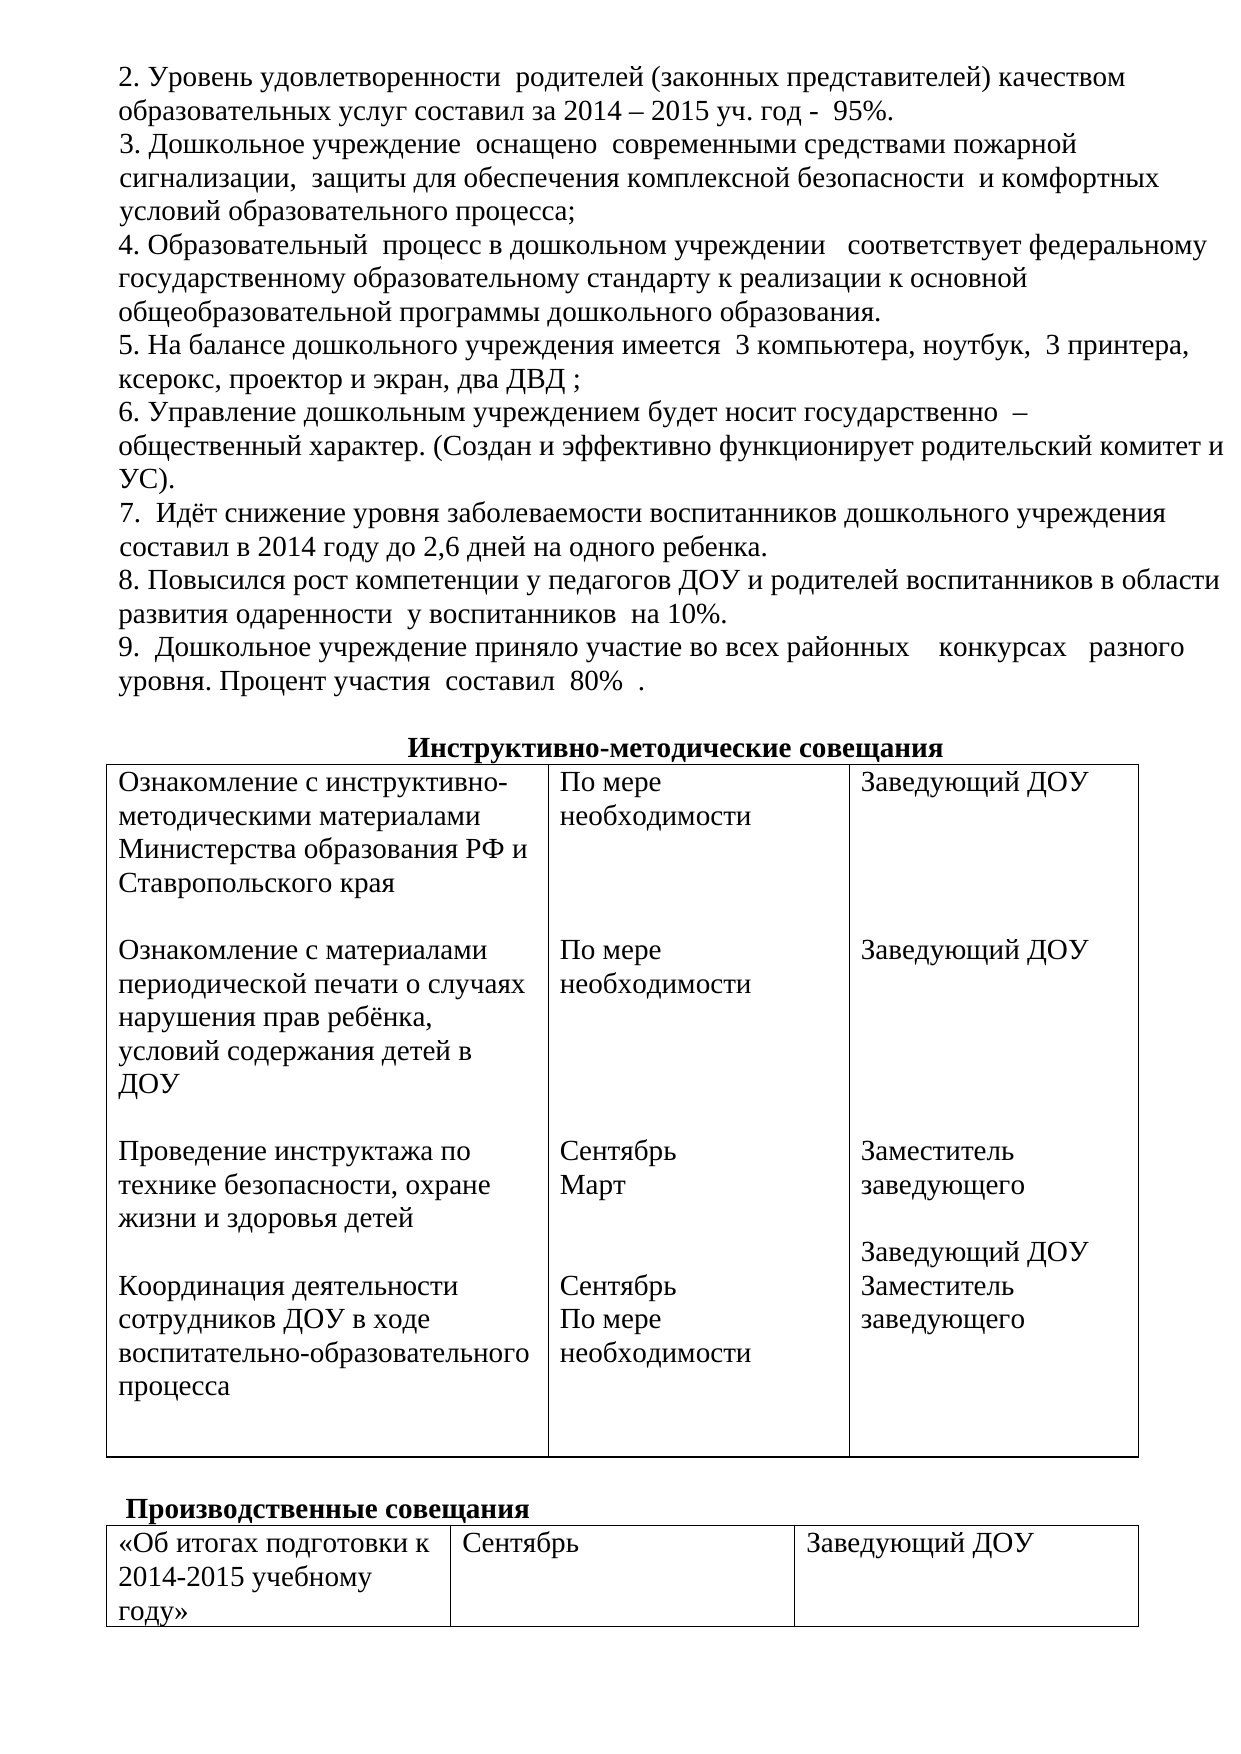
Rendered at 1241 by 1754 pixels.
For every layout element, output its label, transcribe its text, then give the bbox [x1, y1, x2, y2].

text 4. Образовательный процесс в дошкольном учреждении соответствует федеральному государственному образовательному стандарту к реализации к основной общеобразовательной программы дошкольного образования. [118, 227, 1226, 327]
text 3. Дошкольное учреждение оснащено современными средствами пожарной сигнализации, защиты для обеспечения комплексной безопасности и комфортных условий образовательного процесса; [119, 126, 1226, 227]
text 6. Управление дошкольным учреждением будет носит государственно – общественный характер. (Создан и эффективно функционирует родительский комитет и УС). [118, 394, 1226, 495]
table_header Сентябрь Январь Май [451, 1526, 794, 1626]
text Инструктивно-методические совещания [118, 730, 1226, 763]
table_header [107, 1526, 450, 1626]
text 2. Уровень удовлетворенности родителей (законных представителей) качеством образовательных услуг составил за 2014 – 2015 уч. год - 95%. [118, 59, 1226, 126]
text 9. Дошкольное учреждение приняло участие во всех районных конкурсах разного уровня. Процент участия составил 80% . [118, 629, 1226, 696]
text 5. На балансе дошкольного учреждения имеется 3 компьютера, ноутбук, 3 принтера, ксерокс, проектор и экран, два ДВД ; [118, 327, 1226, 394]
text 7. Идёт снижение уровня заболеваемости воспитанников дошкольного учреждения составил в 2014 году до 2,6 дней на одного ребенка. [119, 495, 1226, 562]
text Производственные совещания [118, 1491, 1226, 1524]
text 8. Повысился рост компетенции у педагогов ДОУ и родителей воспитанников в области развития одаренности у воспитанников на 10%. [118, 562, 1226, 629]
table_header Ознакомление с инструктивно-методическими материалами Министерства образования РФ и Ставропольского края Ознакомление с материалами периодической печати о случаях нарушения прав ребёнка, условий содержания детей в ДОУ Проведение инструктажа по технике безопасности, охране жизни и здоровья детей Координация деятельности сотрудников ДОУ в ходе воспитательно-образовательного процесса [107, 765, 548, 1456]
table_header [795, 1526, 1138, 1626]
table_header Заведующий ДОУ Заведующий ДОУ Заместитель заведующего Заведующий ДОУ Заместитель заведующего [850, 765, 1138, 1456]
table_header По мере необходимости По мере необходимости Сентябрь Март Сентябрь По мере необходимости [549, 765, 849, 1456]
